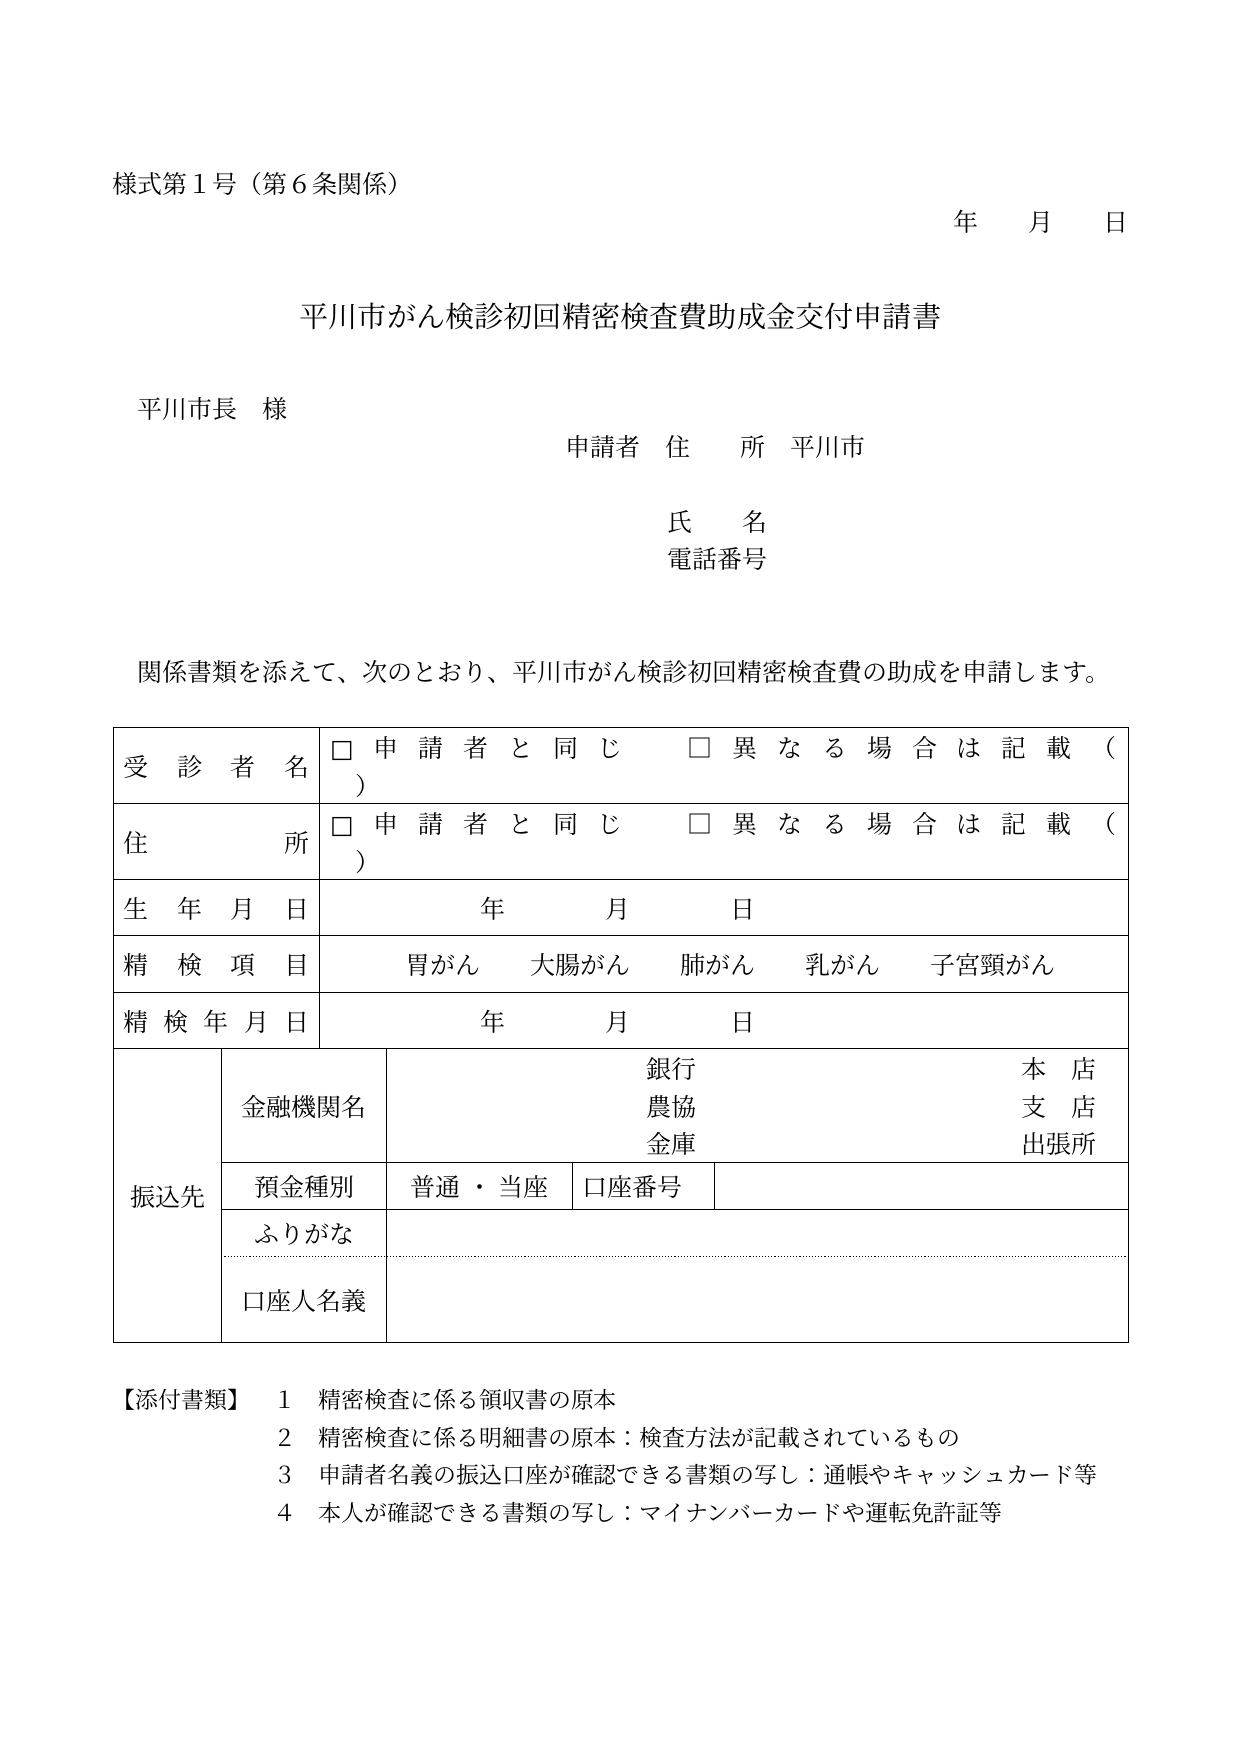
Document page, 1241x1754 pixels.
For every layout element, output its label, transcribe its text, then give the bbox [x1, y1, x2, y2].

table_cell 振込先 [114, 1049, 221, 1342]
text 電話番号 [112, 539, 767, 577]
table_cell 住所 [114, 804, 319, 879]
table_cell 預金種別 [222, 1163, 386, 1209]
table_cell 胃がん 大腸がん 肺がん 乳がん 子宮頸がん [320, 936, 1128, 992]
table_cell [387, 1210, 1128, 1256]
text 申請者 住 所 平川市 [112, 427, 865, 464]
table_header □申請者と同じ □異なる場合は記載（ ） [320, 728, 1128, 803]
table_cell 普通 ・ 当座 [387, 1163, 572, 1209]
text ４ 本人が確認できる書類の写し：マイナンバーカードや運転免許証等 [112, 1493, 1128, 1530]
table_cell [387, 1256, 1128, 1342]
table_cell 口座番号 [573, 1163, 714, 1209]
text 関係書類を添えて、次のとおり、平川市がん検診初回精密検査費の助成を申請します。 [112, 652, 1128, 689]
text 年 月 日 [112, 202, 1128, 239]
text ３ 申請者名義の振込口座が確認できる書類の写し：通帳やキャッシュカード等 [112, 1455, 1128, 1493]
text 氏 名 [112, 502, 767, 539]
table_cell 精検年月日 [114, 993, 319, 1048]
table_cell 銀行 本 店 農協 支 店 金庫 出張所 [387, 1049, 1128, 1162]
table_cell 口座人名義 [222, 1256, 386, 1342]
table_cell □申請者と同じ □異なる場合は記載（ ） [320, 804, 1128, 879]
text 平川市がん検診初回精密検査費助成金交付申請書 [112, 277, 1128, 352]
table_cell [715, 1163, 1128, 1209]
text ２ 精密検査に係る明細書の原本：検査方法が記載されているもの [112, 1418, 1128, 1455]
table_cell 金融機関名 [222, 1049, 386, 1162]
text 平川市長 様 [112, 389, 1128, 427]
table_cell ふりがな [222, 1210, 386, 1256]
table_cell 精検項目 [114, 936, 319, 992]
text 様式第１号（第６条関係） [112, 164, 1128, 202]
text 【添付書類】 １ 精密検査に係る領収書の原本 [112, 1380, 1128, 1418]
table_cell 年 月 日 [320, 880, 1128, 935]
table_cell 年 月 日 [320, 993, 1128, 1048]
table_header 受診者名 [114, 728, 319, 803]
table_cell 生年月日 [114, 880, 319, 935]
